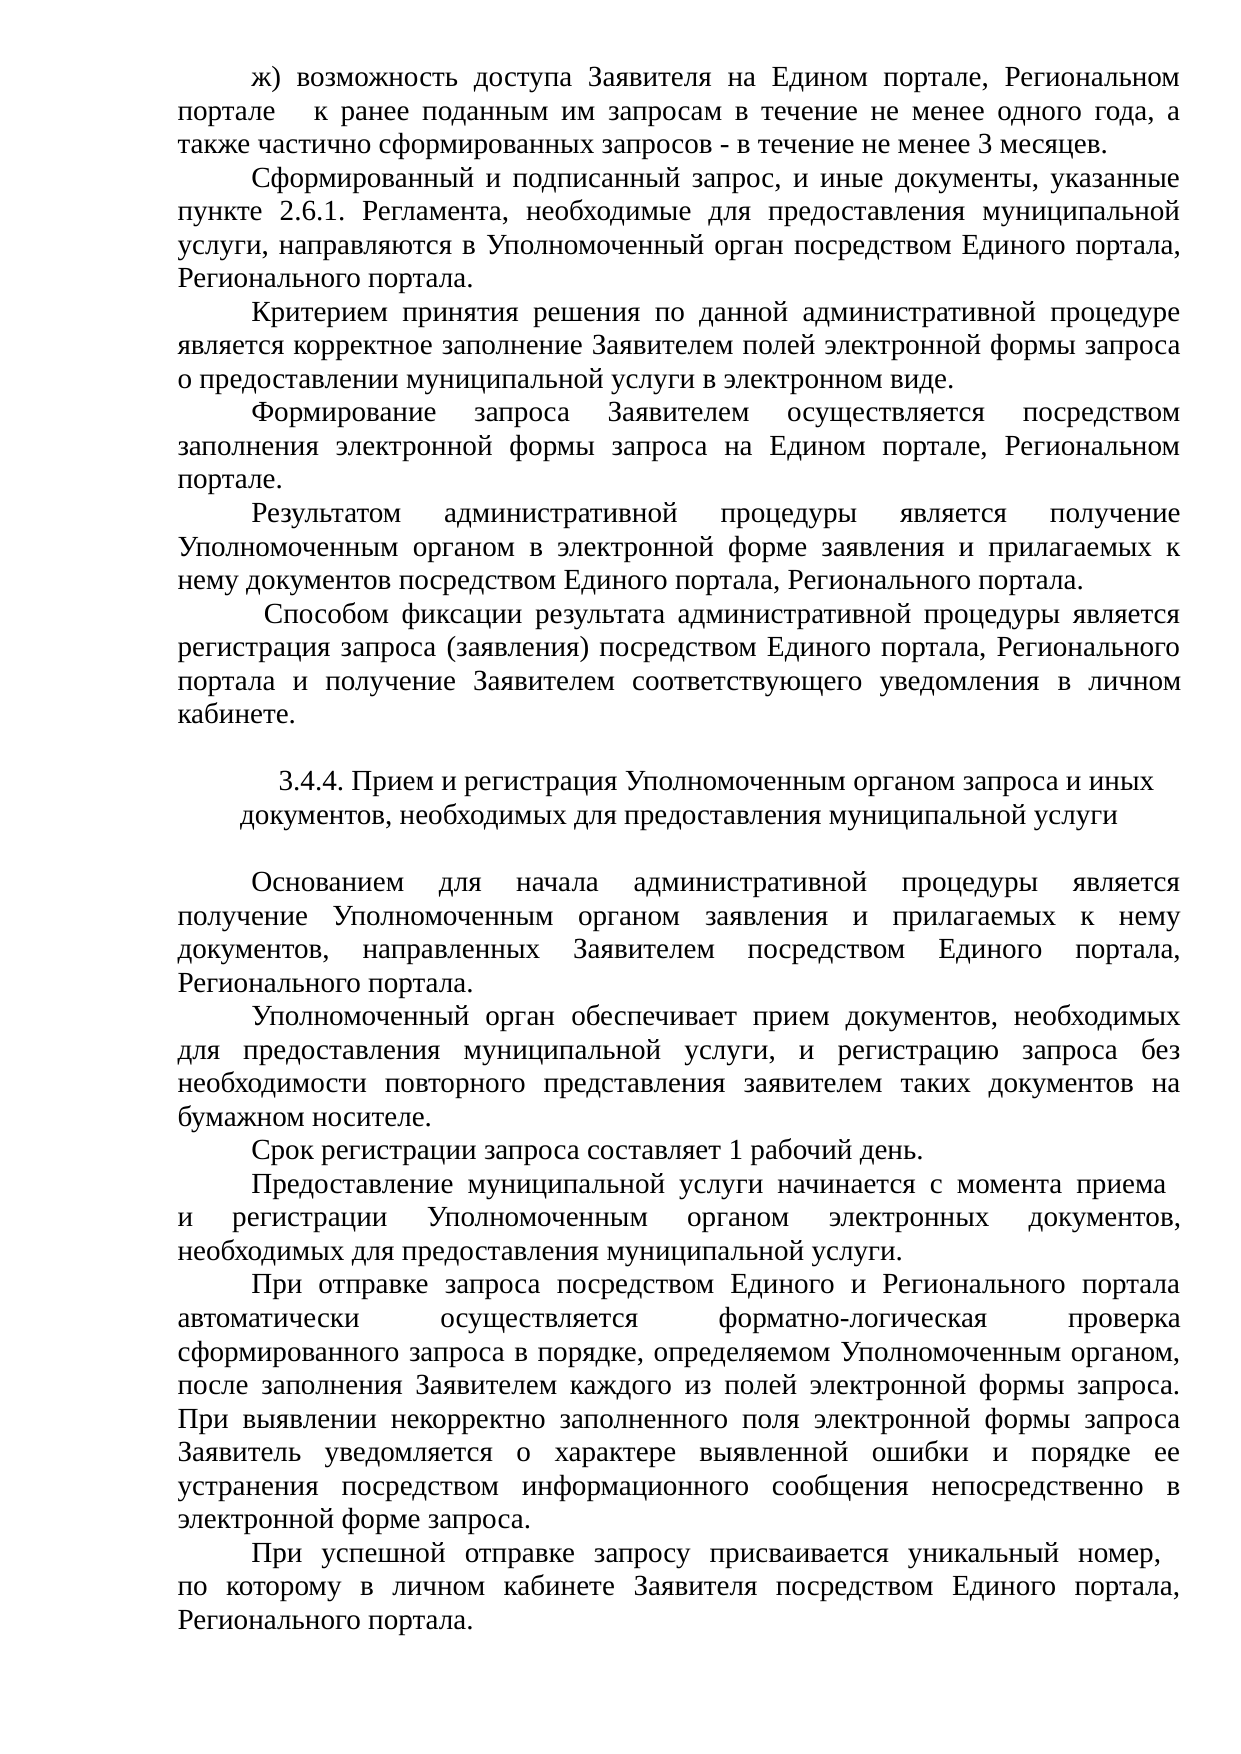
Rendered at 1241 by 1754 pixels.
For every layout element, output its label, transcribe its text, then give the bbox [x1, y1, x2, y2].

text 3.4.4. Прием и регистрация Уполномоченным органом запроса и иных документов, необходимых для предоставления муниципальной услуги [177, 763, 1181, 831]
text ж) возможность доступа Заявителя на Едином портале, Региональном портале к ранее поданным им запросам в течение не менее одного года, а также частично сформированных запросов - в течение не менее 3 месяцев. [177, 59, 1181, 160]
text Предоставление муниципальной услуги начинается с момента приема и регистрации Уполномоченным органом электронных документов, необходимых для предоставления муниципальной услуги. [177, 1166, 1181, 1267]
text При успешной отправке запросу присваивается уникальный номер, по которому в личном кабинете Заявителя посредством Единого портала, Регионального портала. [177, 1535, 1181, 1636]
text Критерием принятия решения по данной административной процедуре является корректное заполнение Заявителем полей электронной формы запроса о предоставлении муниципальной услуги в электронном виде. [177, 294, 1181, 394]
text Уполномоченный орган обеспечивает прием документов, необходимых для предоставления муниципальной услуги, и регистрацию запроса без необходимости повторного представления заявителем таких документов на бумажном носителе. [177, 998, 1181, 1132]
text Результатом административной процедуры является получение Уполномоченным органом в электронной форме заявления и прилагаемых к нему документов посредством Единого портала, Регионального портала. [177, 495, 1181, 596]
text Срок регистрации запроса составляет 1 рабочий день. [177, 1132, 1181, 1166]
text Сформированный и подписанный запрос, и иные документы, указанные пункте 2.6.1. Регламента, необходимые для предоставления муниципальной услуги, направляются в Уполномоченный орган посредством Единого портала, Регионального портала. [177, 160, 1181, 294]
text Способом фиксации результата административной процедуры является регистрация запроса (заявления) посредством Единого портала, Регионального портала и получение Заявителем соответствующего уведомления в личном кабинете. [177, 596, 1181, 730]
text Основанием для начала административной процедуры является получение Уполномоченным органом заявления и прилагаемых к нему документов, направленных Заявителем посредством Единого портала, Регионального портала. [177, 864, 1181, 998]
text Формирование запроса Заявителем осуществляется посредством заполнения электронной формы запроса на Едином портале, Региональном портале. [177, 394, 1181, 495]
text При отправке запроса посредством Единого и Регионального портала автоматически осуществляется форматно-логическая проверка сформированного запроса в порядке, определяемом Уполномоченным органом, после заполнения Заявителем каждого из полей электронной формы запроса. При выявлении некорректно заполненного поля электронной формы запроса Заявитель уведомляется о характере выявленной ошибки и порядке ее устранения посредством информационного сообщения непосредственно в электронной форме запроса. [177, 1267, 1181, 1535]
